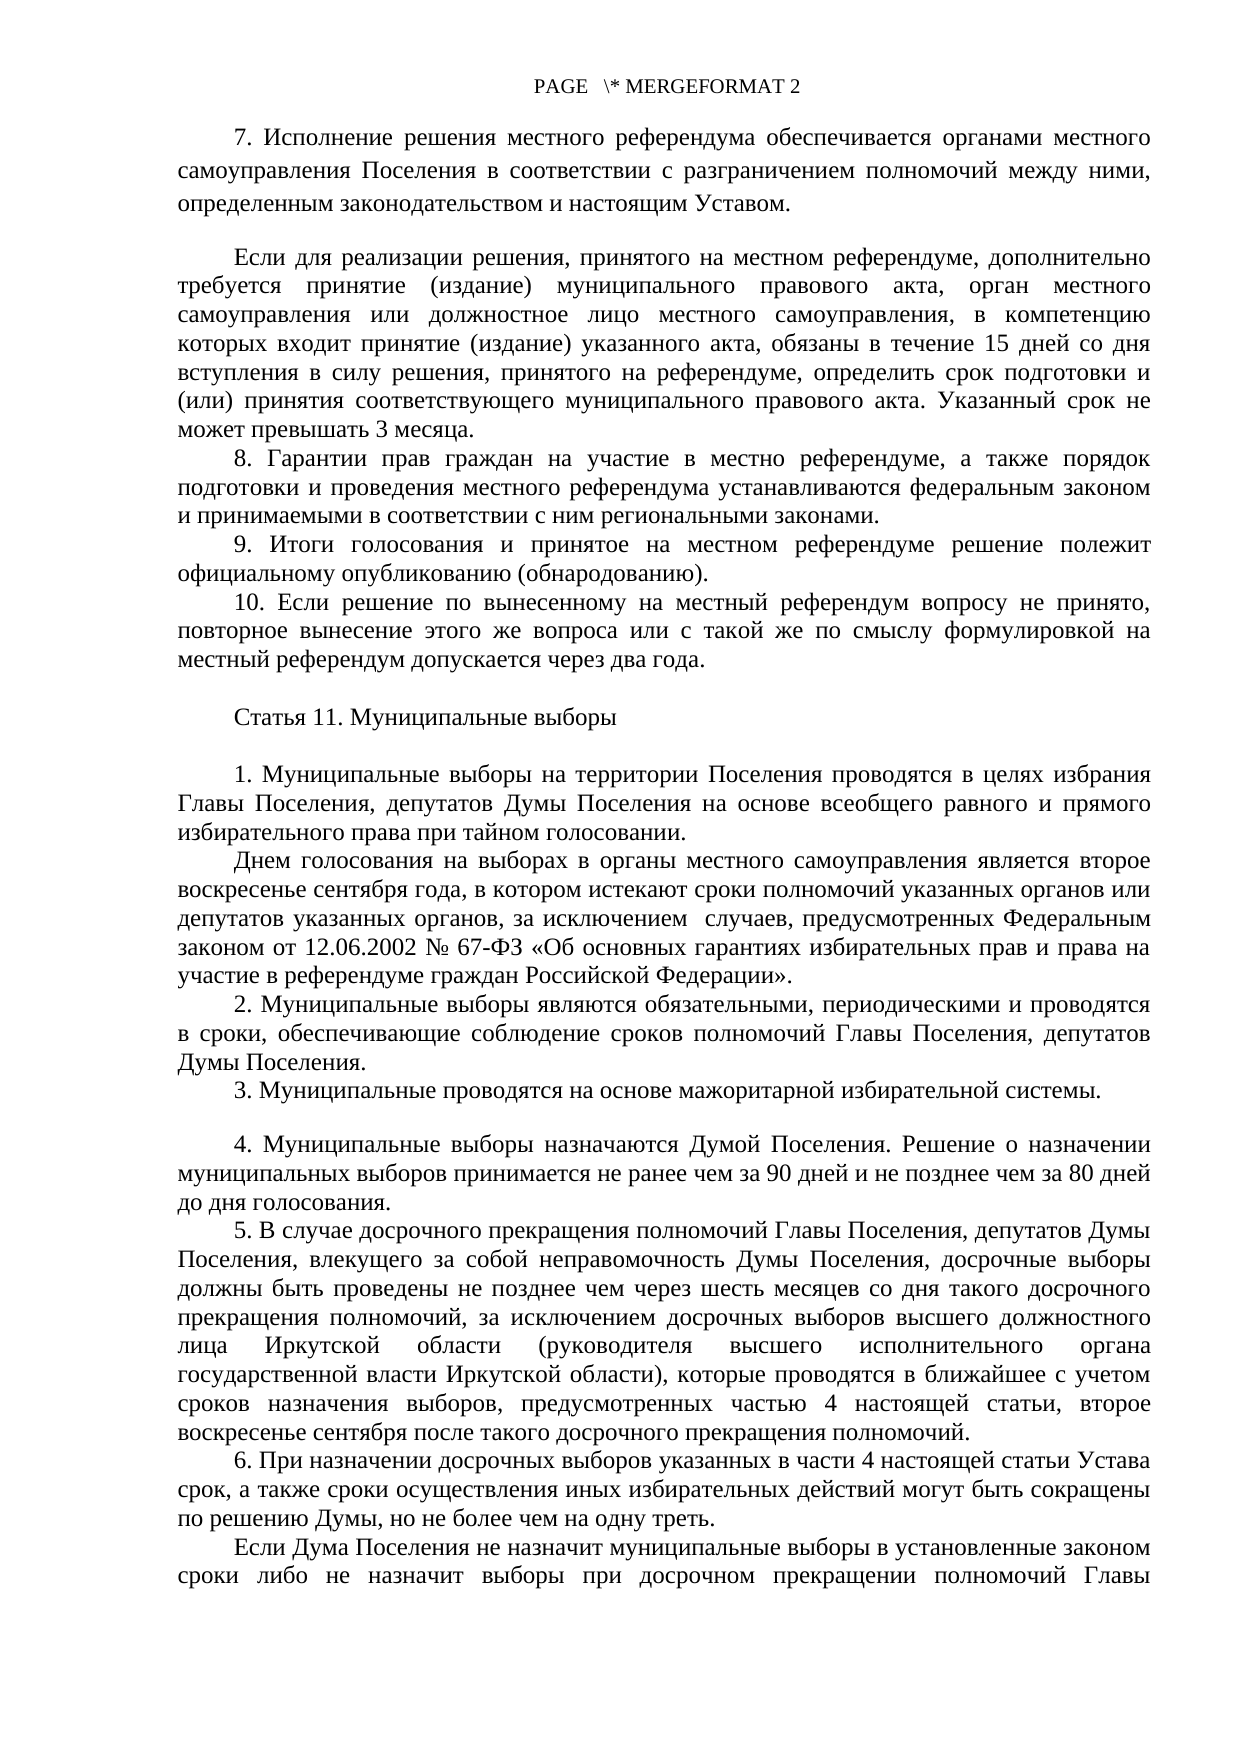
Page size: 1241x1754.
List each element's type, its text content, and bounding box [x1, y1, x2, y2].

text 1. Муниципальные выборы на территории Поселения проводятся в целях избрания Главы Поселения, депутатов Думы Поселения на основе всеобщего равного и прямого избирательного права при тайном голосовании. [177, 759, 1152, 846]
text 9. Итоги голосования и принятое на местном референдуме решение полежит официальному опубликованию (обнародованию). [177, 529, 1152, 587]
text 3. Муниципальные проводятся на основе мажоритарной избирательной системы. [177, 1076, 1152, 1104]
text 6. При назначении досрочных выборов указанных в части 4 настоящей статьи Устава срок, а также сроки осуществления иных избирательных действий могут быть сокращены по решению Думы, но не более чем на одну треть. [177, 1446, 1152, 1532]
text 7. Исполнение решения местного референдума обеспечивается органами местного самоуправления Поселения в соответствии с разграничением полномочий между ними, определенным законодательством и настоящим Уставом. [177, 122, 1152, 217]
text 4. Муниципальные выборы назначаются Думой Поселения. Решение о назначении муниципальных выборов принимается не ранее чем за 90 дней и не позднее чем за 80 дней до дня голосования. [177, 1129, 1152, 1216]
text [177, 1532, 1152, 1589]
text 10. Если решение по вынесенному на местный референдум вопросу не принято, повторное вынесение этого же вопроса или с такой же по смыслу формулировкой на местный референдум допускается через два года. [177, 587, 1152, 673]
text Статья 11. Муниципальные выборы [177, 702, 1152, 731]
text 8. Гарантии прав граждан на участие в местно референдуме, а также порядок подготовки и проведения местного референдума устанавливаются федеральным законом и принимаемыми в соответствии с ним региональными законами. [177, 443, 1152, 529]
text 5. В случае досрочного прекращения полномочий Главы Поселения, депутатов Думы Поселения, влекущего за собой неправомочность Думы Поселения, досрочные выборы должны быть проведены не позднее чем через шесть месяцев со дня такого досрочного прекращения полномочий, за исключением досрочных выборов высшего должностного лица Иркутской области (руководителя высшего исполнительного органа государственной власти Иркутской области), которые проводятся в ближайшее с учетом сроков назначения выборов, предусмотренных частью 4 настоящей статьи, второе воскресенье сентября после такого досрочного прекращения полномочий. [177, 1216, 1152, 1446]
text Если для реализации решения, принятого на местном референдуме, дополнительно требуется принятие (издание) муниципального правового акта, орган местного самоуправления или должностное лицо местного самоуправления, в компетенцию которых входит принятие (издание) указанного акта, обязаны в течение 15 дней со дня вступления в силу решения, принятого на референдуме, определить срок подготовки и (или) принятия соответствующего муниципального правового акта. Указанный срок не может превышать 3 месяца. [177, 242, 1152, 443]
text 2. Муниципальные выборы являются обязательными, периодическими и проводятся в сроки, обеспечивающие соблюдение сроков полномочий Главы Поселения, депутатов Думы Поселения. [177, 989, 1152, 1076]
text Днем голосования на выборах в органы местного самоуправления является второе воскресенье сентября года, в котором истекают сроки полномочий указанных органов или депутатов указанных органов, за исключением случаев, предусмотренных Федеральным законом от 12.06.2002 № 67-ФЗ «Об основных гарантиях избирательных прав и права на участие в референдуме граждан Российской Федерации». [177, 846, 1152, 989]
